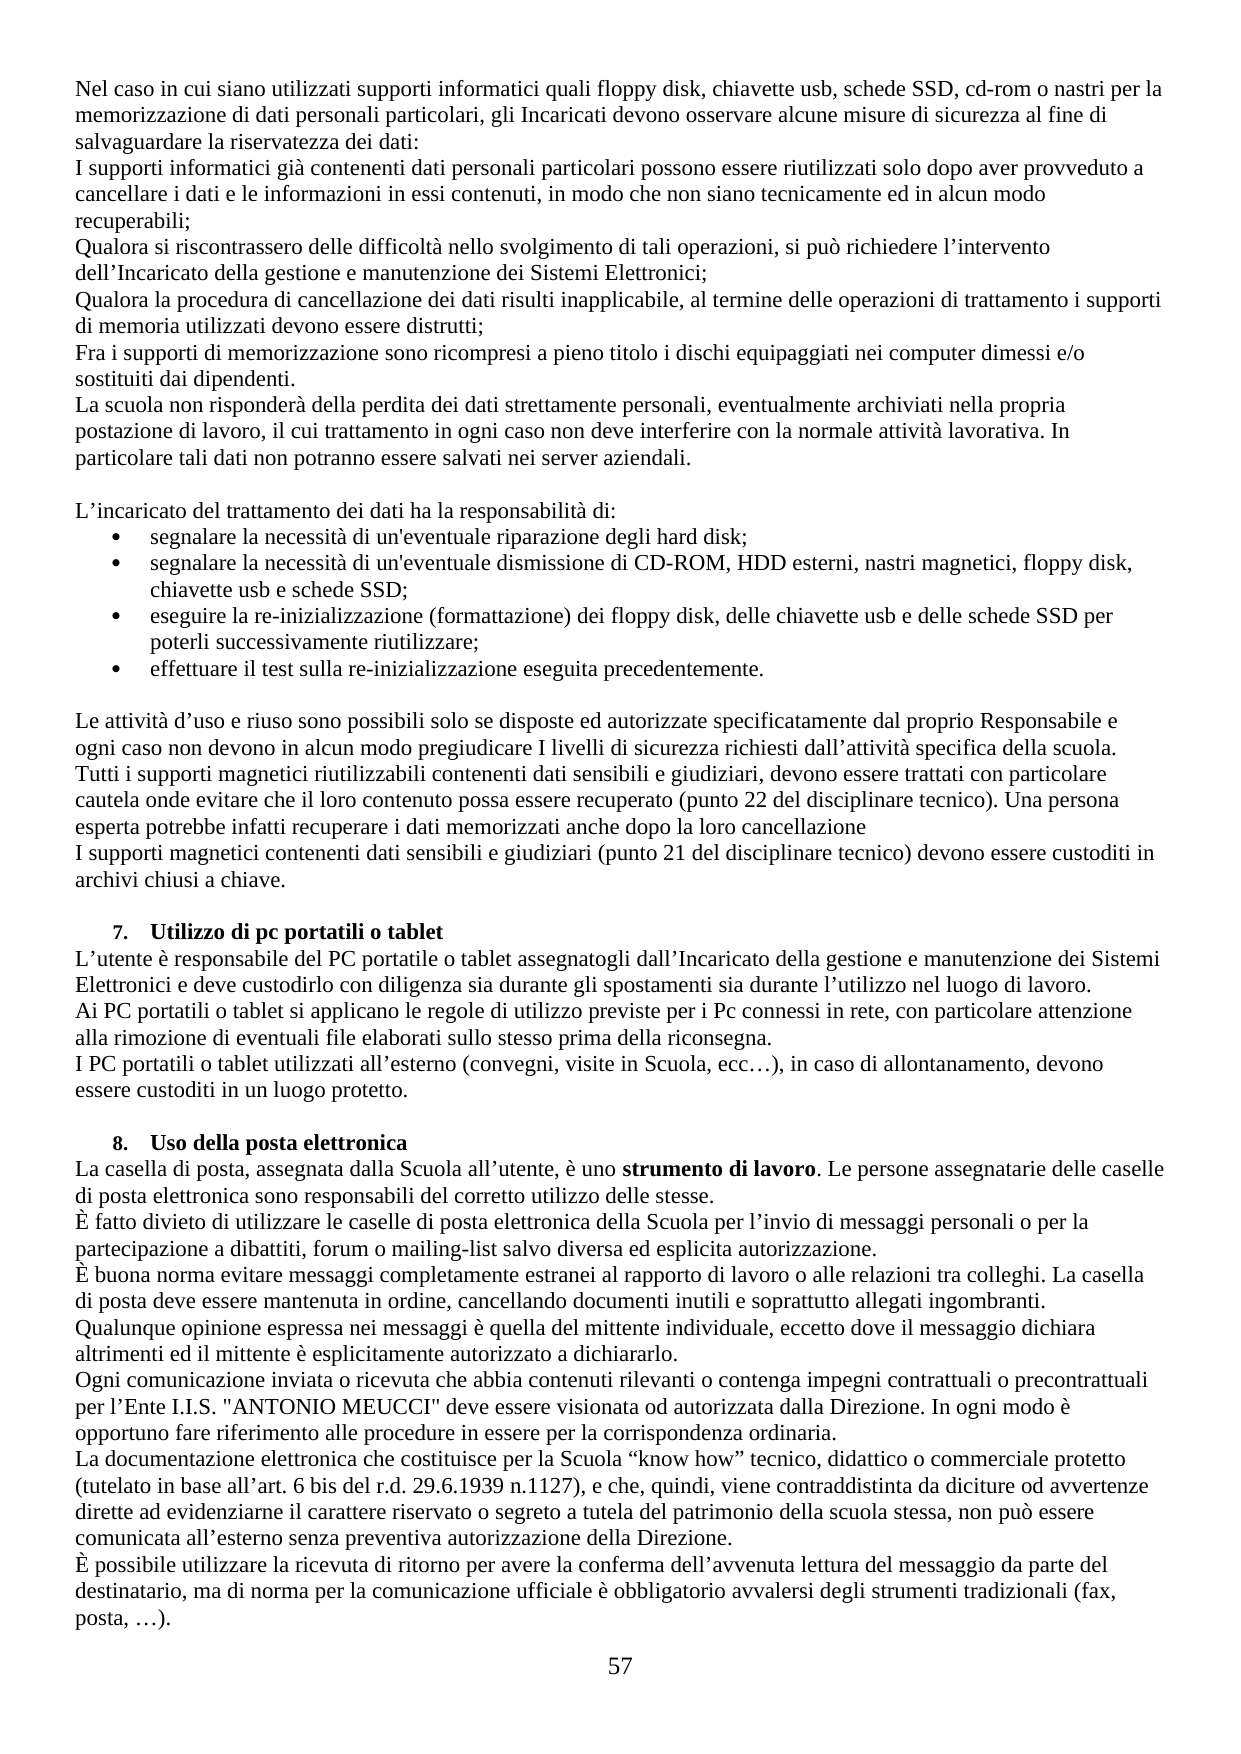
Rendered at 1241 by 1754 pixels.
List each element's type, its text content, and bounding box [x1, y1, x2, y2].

text È possibile utilizzare la ricevuta di ritorno per avere la conferma dell’avvenuta lettura del messaggio da parte del destinatario, ma di norma per la comunicazione ufficiale è obbligatorio avvalersi degli strumenti tradizionali (fax, posta, …). [75, 1551, 1165, 1630]
text Tutti i supporti magnetici riutilizzabili contenenti dati sensibili e giudiziari, devono essere trattati con particolare cautela onde evitare che il loro contenuto possa essere recuperato (punto 22 del disciplinare tecnico). Una persona esperta potrebbe infatti recuperare i dati memorizzati anche dopo la loro cancellazione [75, 760, 1165, 839]
text I supporti informatici già contenenti dati personali particolari possono essere riutilizzati solo dopo aver provveduto a cancellare i dati e le informazioni in essi contenuti, in modo che non siano tecnicamente ed in alcun modo recuperabili; [75, 154, 1165, 233]
list Utilizzo di pc portatili o tablet [112, 918, 1165, 945]
text È fatto divieto di utilizzare le caselle di posta elettronica della Scuola per l’invio di messaggi personali o per la partecipazione a dibattiti, forum o mailing-list salvo diversa ed esplicita autorizzazione. [75, 1208, 1165, 1261]
list segnalare la necessità di un'eventuale dismissione di CD-ROM, HDD esterni, nastri magnetici, floppy disk, chiavette usb e schede SSD; [112, 549, 1165, 602]
text Qualora si riscontrassero delle difficoltà nello svolgimento di tali operazioni, si può richiedere l’intervento dell’Incaricato della gestione e manutenzione dei Sistemi Elettronici; [75, 233, 1165, 286]
list Uso della posta elettronica [112, 1129, 1165, 1156]
list eseguire la re-inizializzazione (formattazione) dei floppy disk, delle chiavette usb e delle schede SSD per poterli successivamente riutilizzare; [112, 602, 1165, 655]
text L’utente è responsabile del PC portatile o tablet assegnatogli dall’Incaricato della gestione e manutenzione dei Sistemi Elettronici e deve custodirlo con diligenza sia durante gli spostamenti sia durante l’utilizzo nel luogo di lavoro. [75, 945, 1165, 997]
list effettuare il test sulla re-inizializzazione eseguita precedentemente. [112, 655, 1165, 681]
text Qualora la procedura di cancellazione dei dati risulti inapplicabile, al termine delle operazioni di trattamento i supporti di memoria utilizzati devono essere distrutti; [75, 286, 1165, 338]
text Nel caso in cui siano utilizzati supporti informatici quali floppy disk, chiavette usb, schede SSD, cd-rom o nastri per la memorizzazione di dati personali particolari, gli Incaricati devono osservare alcune misure di sicurezza al fine di salvaguardare la riservatezza dei dati: [75, 75, 1165, 154]
text Fra i supporti di memorizzazione sono ricompresi a pieno titolo i dischi equipaggiati nei computer dimessi e/o sostituiti dai dipendenti. [75, 338, 1165, 391]
text Le attività d’uso e riuso sono possibili solo se disposte ed autorizzate specificatamente dal proprio Responsabile e ogni caso non devono in alcun modo pregiudicare I livelli di sicurezza richiesti dall’attività specifica della scuola. [75, 707, 1165, 760]
text Qualunque opinione espressa nei messaggi è quella del mittente individuale, eccetto dove il messaggio dichiara altrimenti ed il mittente è esplicitamente autorizzato a dichiararlo. [75, 1314, 1165, 1366]
text La casella di posta, assegnata dalla Scuola all’utente, è uno strumento di lavoro. Le persone assegnatarie delle caselle di posta elettronica sono responsabili del corretto utilizzo delle stesse. [75, 1156, 1165, 1208]
text Ogni comunicazione inviata o ricevuta che abbia contenuti rilevanti o contenga impegni contrattuali o precontrattuali per l’Ente I.I.S. "ANTONIO MEUCCI" deve essere visionata od autorizzata dalla Direzione. In ogni modo è opportuno fare riferimento alle procedure in essere per la corrispondenza ordinaria. [75, 1366, 1165, 1445]
list segnalare la necessità di un'eventuale riparazione degli hard disk; [112, 523, 1165, 549]
text È buona norma evitare messaggi completamente estranei al rapporto di lavoro o alle relazioni tra colleghi. La casella di posta deve essere mantenuta in ordine, cancellando documenti inutili e soprattutto allegati ingombranti. [75, 1261, 1165, 1314]
text L’incaricato del trattamento dei dati ha la responsabilità di: [75, 497, 1165, 523]
text I supporti magnetici contenenti dati sensibili e giudiziari (punto 21 del disciplinare tecnico) devono essere custoditi in archivi chiusi a chiave. [75, 839, 1165, 892]
text La scuola non risponderà della perdita dei dati strettamente personali, eventualmente archiviati nella propria postazione di lavoro, il cui trattamento in ogni caso non deve interferire con la normale attività lavorativa. In particolare tali dati non potranno essere salvati nei server aziendali. [75, 391, 1165, 470]
text I PC portatili o tablet utilizzati all’esterno (convegni, visite in Scuola, ecc…), in caso di allontanamento, devono essere custoditi in un luogo protetto. [75, 1050, 1165, 1103]
text Ai PC portatili o tablet si applicano le regole di utilizzo previste per i Pc connessi in rete, con particolare attenzione alla rimozione di eventuali file elaborati sullo stesso prima della riconsegna. [75, 997, 1165, 1050]
text La documentazione elettronica che costituisce per la Scuola “know how” tecnico, didattico o commerciale protetto (tutelato in base all’art. 6 bis del r.d. 29.6.1939 n.1127), e che, quindi, viene contraddistinta da diciture od avvertenze dirette ad evidenziarne il carattere riservato o segreto a tutela del patrimonio della scuola stessa, non può essere comunicata all’esterno senza preventiva autorizzazione della Direzione. [75, 1445, 1165, 1551]
